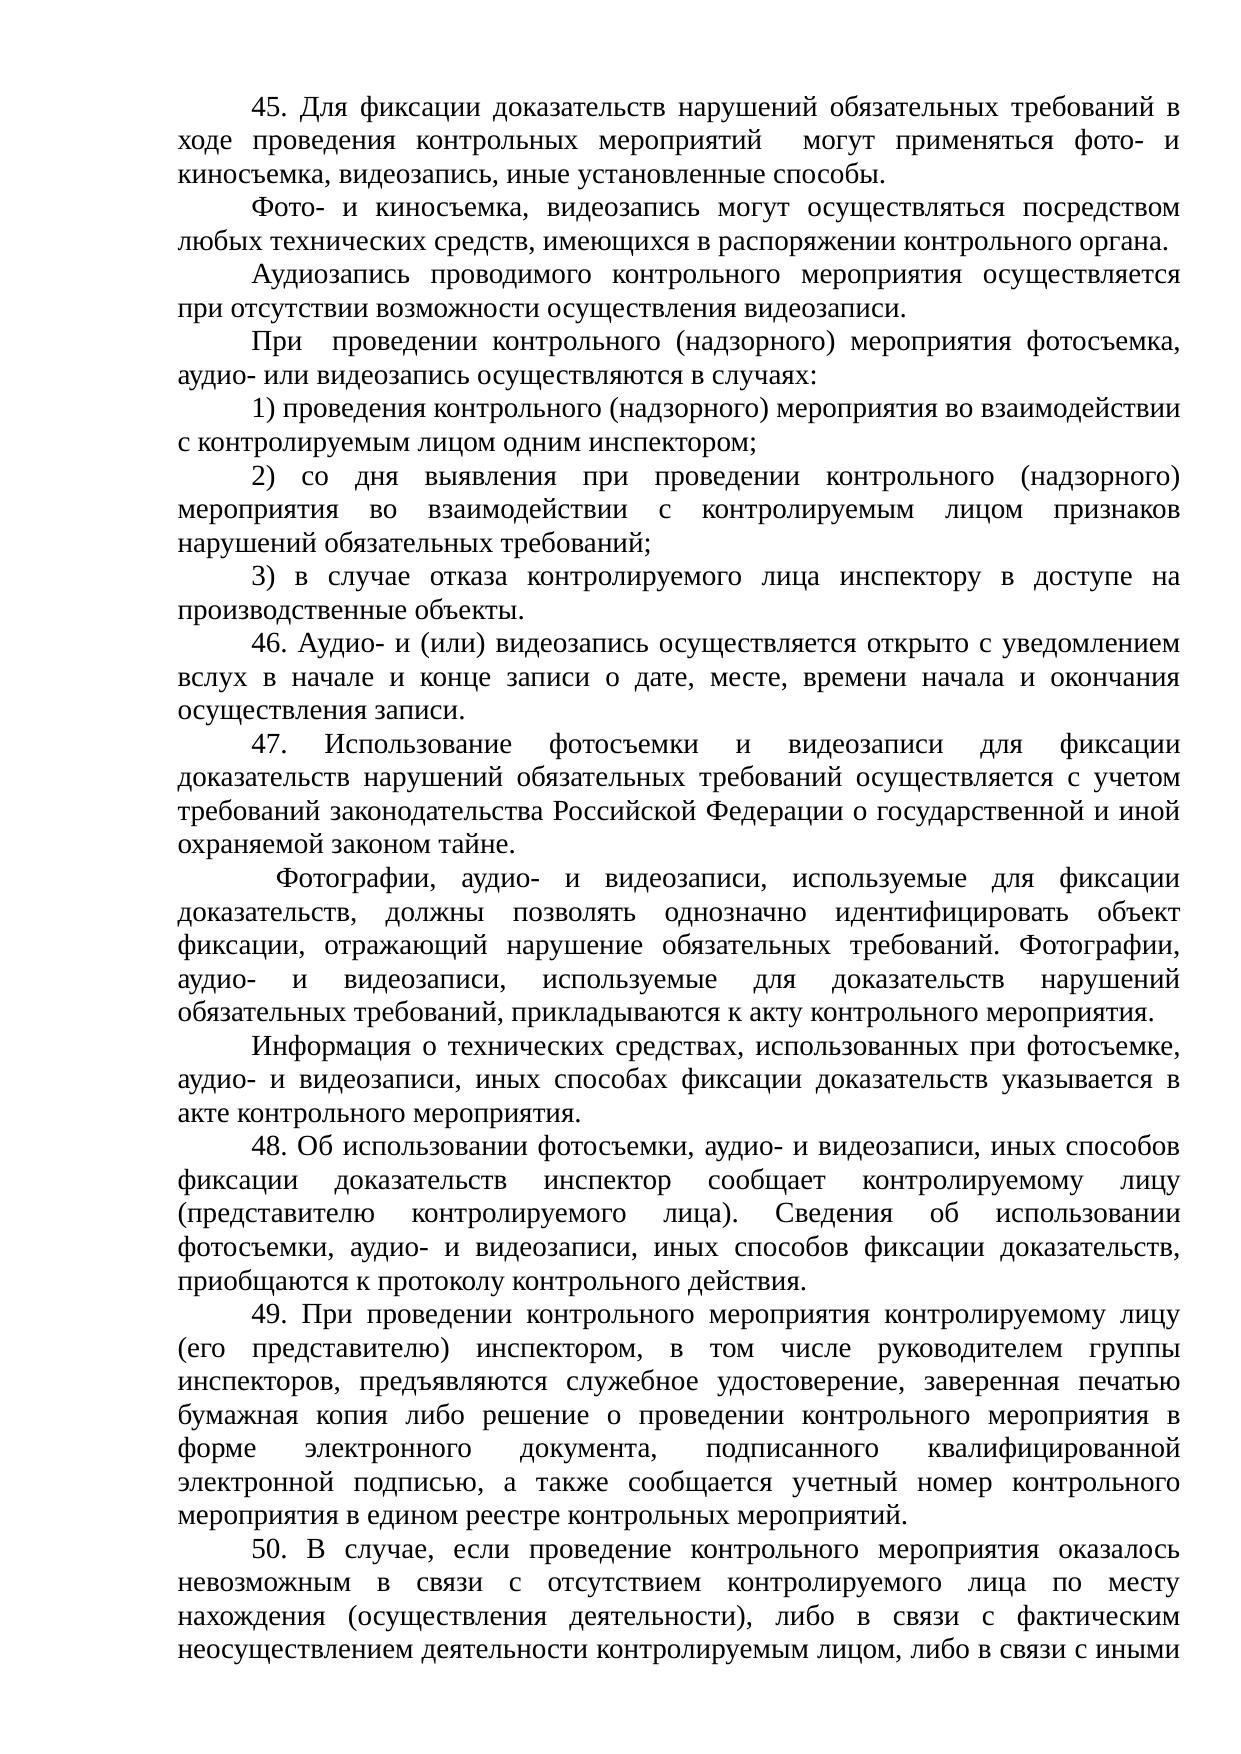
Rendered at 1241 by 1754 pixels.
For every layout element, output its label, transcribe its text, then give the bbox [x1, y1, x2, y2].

text 2) со дня выявления при проведении контрольного (надзорного) мероприятия во взаимодействии с контролируемым лицом признаков нарушений обязательных требований; [177, 458, 1181, 558]
text 46. Аудио- и (или) видеозапись осуществляется открыто с уведомлением вслух в начале и конце записи о дате, месте, времени начала и окончания осуществления записи. [177, 625, 1181, 726]
text 49. При проведении контрольного мероприятия контролируемому лицу (его представителю) инспектором, в том числе руководителем группы инспекторов, предъявляются служебное удостоверение, заверенная печатью бумажная копия либо решение о проведении контрольного мероприятия в форме электронного документа, подписанного квалифицированной электронной подписью, а также сообщается учетный номер контрольного мероприятия в едином реестре контрольных мероприятий. [177, 1296, 1181, 1531]
text Фотографии, аудио- и видеозаписи, используемые для фиксации доказательств, должны позволять однозначно идентифицировать объект фиксации, отражающий нарушение обязательных требований. Фотографии, аудио- и видеозаписи, используемые для доказательств нарушений обязательных требований, прикладываются к акту контрольного мероприятия. [177, 860, 1181, 1028]
text Аудиозапись проводимого контрольного мероприятия осуществляется при отсутствии возможности осуществления видеозаписи. [177, 256, 1181, 323]
text Информация о технических средствах, использованных при фотосъемке, аудио- и видеозаписи, иных способах фиксации доказательств указывается в акте контрольного мероприятия. [177, 1028, 1181, 1128]
text При проведении контрольного (надзорного) мероприятия фотосъемка, аудио- или видеозапись осуществляются в случаях: [177, 323, 1181, 391]
text 47. Использование фотосъемки и видеозаписи для фиксации доказательств нарушений обязательных требований осуществляется с учетом требований законодательства Российской Федерации о государственной и иной охраняемой законом тайне. [177, 726, 1181, 860]
text 45. Для фиксации доказательств нарушений обязательных требований в ходе проведения контрольных мероприятий могут применяться фото- и киносъемка, видеозапись, иные установленные способы. [177, 89, 1181, 189]
text 3) в случае отказа контролируемого лица инспектору в доступе на производственные объекты. [177, 558, 1181, 625]
text 1) проведения контрольного (надзорного) мероприятия во взаимодействии с контролируемым лицом одним инспектором; [177, 391, 1181, 458]
text 48. Об использовании фотосъемки, аудио- и видеозаписи, иных способов фиксации доказательств инспектор сообщает контролируемому лицу (представителю контролируемого лица). Сведения об использовании фотосъемки, аудио- и видеозаписи, иных способов фиксации доказательств, приобщаются к протоколу контрольного действия. [177, 1128, 1181, 1296]
text Фото- и киносъемка, видеозапись могут осуществляться посредством любых технических средств, имеющихся в распоряжении контрольного органа. [177, 189, 1181, 256]
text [177, 1531, 1181, 1665]
